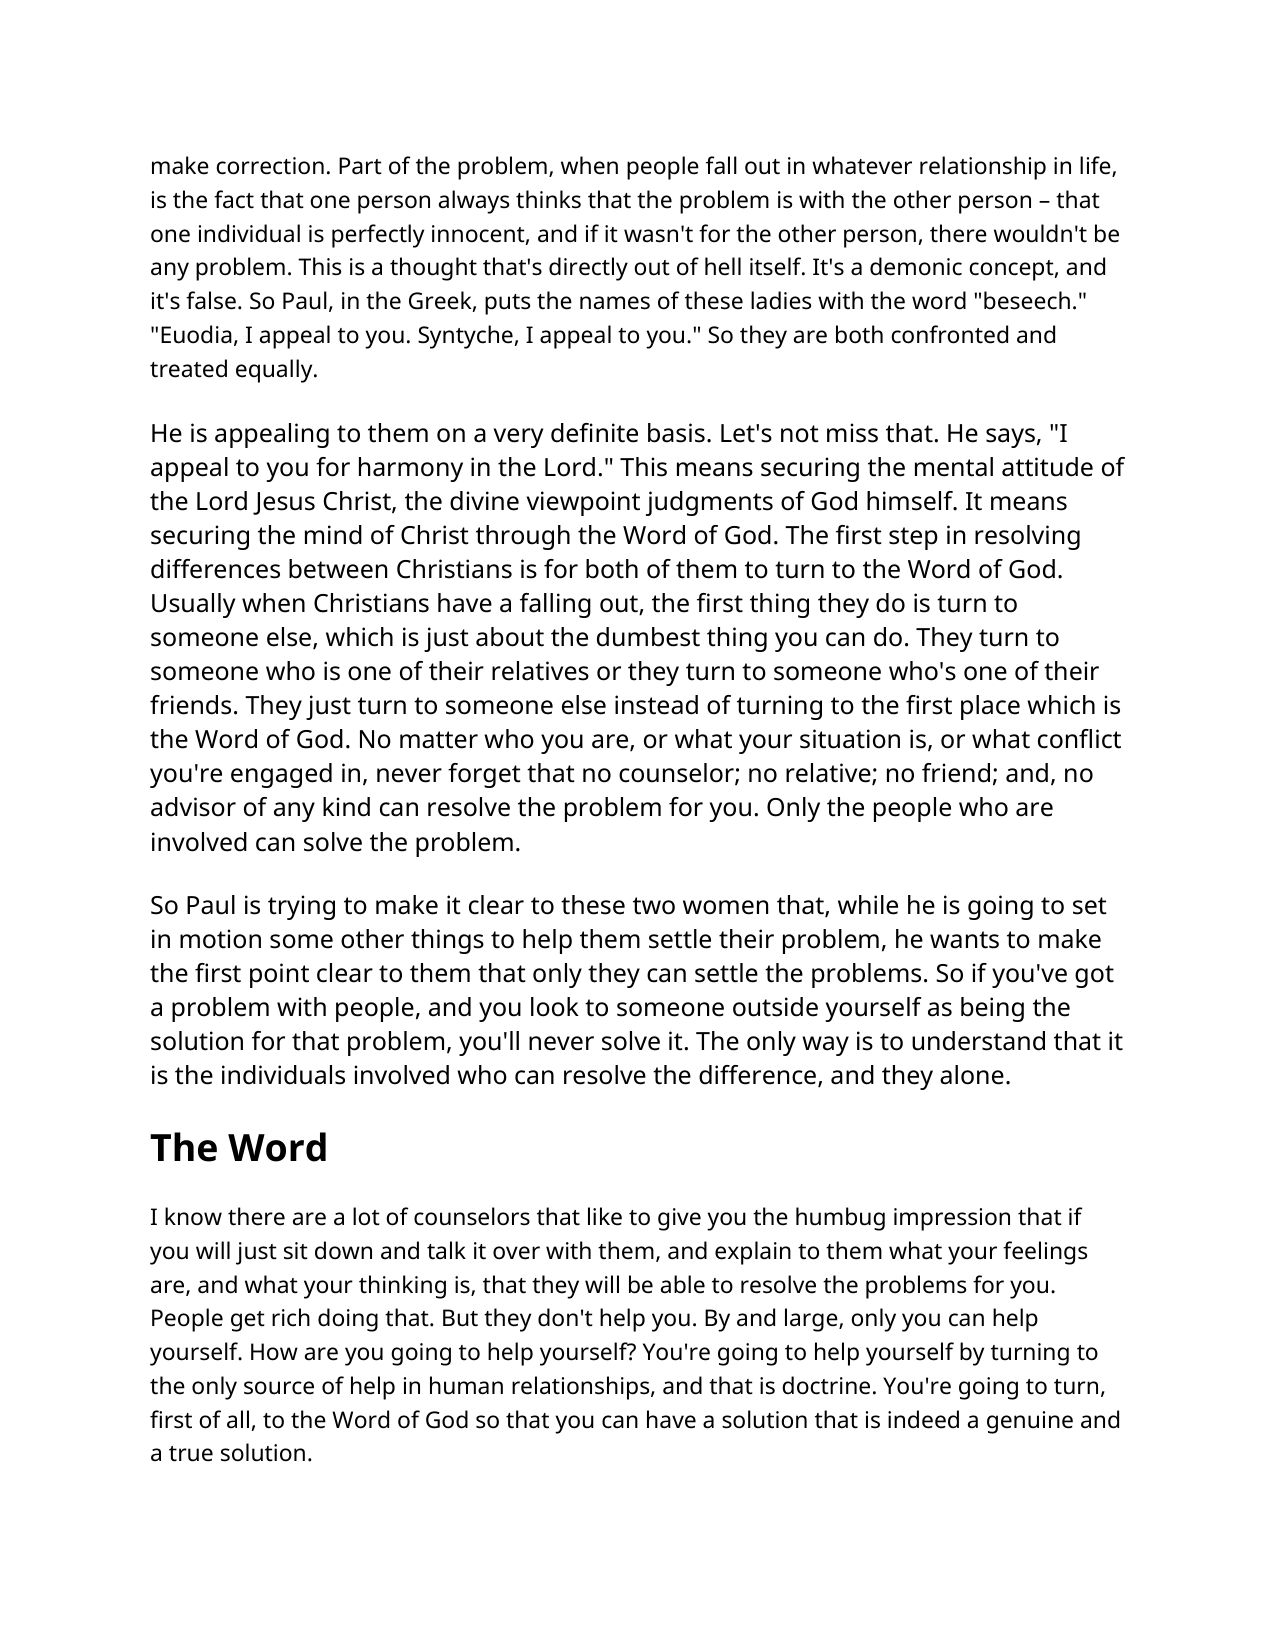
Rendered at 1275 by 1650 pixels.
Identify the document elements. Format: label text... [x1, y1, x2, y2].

text He is appealing to them on a very definite basis. Let's not miss that. He says, "I appeal to you for harmony in the Lord." This means securing the mental attitude of the Lord Jesus Christ, the divine viewpoint judgments of God himself. It means securing the mind of Christ through the Word of God. The first step in resolving differences between Christians is for both of them to turn to the Word of God. Usually when Christians have a falling out, the first thing they do is turn to someone else, which is just about the dumbest thing you can do. They turn to someone who is one of their relatives or they turn to someone who's one of their friends. They just turn to someone else instead of turning to the first place which is the Word of God. No matter who you are, or what your situation is, or what conflict you're engaged in, never forget that no counselor; no relative; no friend; and, no advisor of any kind can resolve the problem for you. Only the people who are involved can solve the problem. [150, 415, 1125, 858]
subtitle The Word [150, 1121, 1125, 1172]
text So Paul is trying to make it clear to these two women that, while he is going to set in motion some other things to help them settle their problem, he wants to make the first point clear to them that only they can settle the problems. So if you've got a problem with people, and you look to someone outside yourself as being the solution for that problem, you'll never solve it. The only way is to understand that it is the individuals involved who can resolve the difference, and they alone. [150, 887, 1125, 1092]
text I know there are a lot of counselors that like to give you the humbug impression that if you will just sit down and talk it over with them, and explain to them what your feelings are, and what your thinking is, that they will be able to resolve the problems for you. People get rich doing that. But they don't help you. By and large, only you can help yourself. How are you going to help yourself? You're going to help yourself by turning to the only source of help in human relationships, and that is doctrine. You're going to turn, first of all, to the Word of God so that you can have a solution that is indeed a genuine and a true solution. [150, 1201, 1125, 1469]
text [150, 150, 1125, 384]
